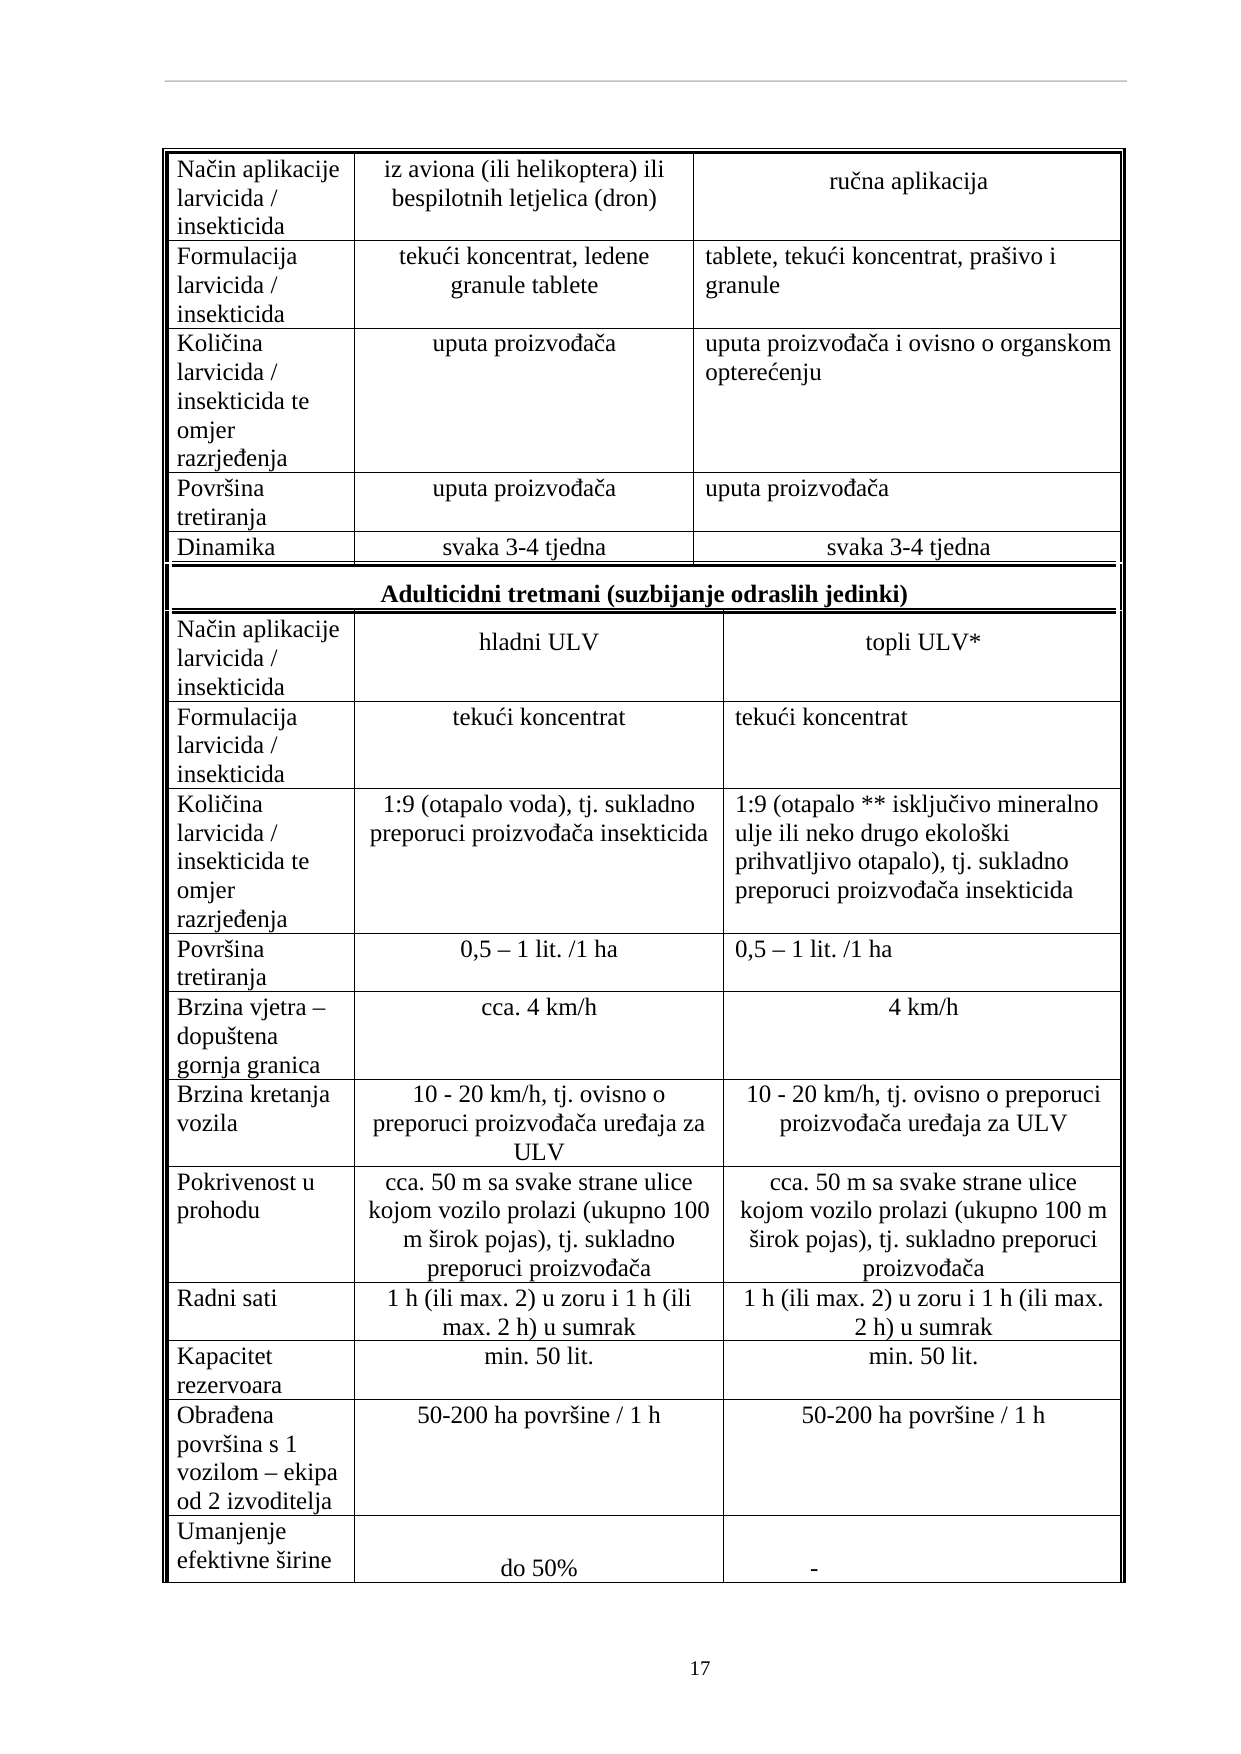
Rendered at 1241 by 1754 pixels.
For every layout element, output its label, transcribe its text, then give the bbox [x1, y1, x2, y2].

table_cell Obrađena površina s 1 vozilom – ekipa od 2 izvoditelja [169, 1400, 354, 1515]
table_cell 10 - 20 km/h, tj. ovisno o preporuci proizvođača uređaja za ULV [724, 1080, 1120, 1166]
table_cell 1:9 (otapalo ** isključivo mineralno ulje ili neko drugo ekološki prihvatljivo otapalo), tj. sukladno preporuci proizvođača insekticida [724, 789, 1120, 933]
table_cell Brzina kretanja vozila [169, 1080, 354, 1166]
table_cell cca. 50 m sa svake strane ulice kojom vozilo prolazi (ukupno 100 m širok pojas), tj. sukladno preporuci proizvođača [355, 1167, 723, 1282]
table_cell cca. 4 km/h [355, 992, 723, 1078]
table_cell min. 50 lit. [724, 1341, 1120, 1399]
table_cell svaka 3-4 tjedna [694, 532, 1120, 561]
table_cell Način aplikacije larvicida / insekticida [169, 154, 354, 240]
table_cell 1 h (ili max. 2) u zoru i 1 h (ili max. 2 h) u sumrak [355, 1283, 723, 1340]
table_cell Formulacija larvicida / insekticida [169, 702, 354, 788]
table_cell 10 - 20 km/h, tj. ovisno o preporuci proizvođača uređaja za ULV [355, 1080, 723, 1166]
table_cell uputa proizvođača [355, 329, 693, 472]
table_cell uputa proizvođača [355, 473, 693, 531]
table_cell 4 km/h [724, 992, 1120, 1078]
table_cell 0,5 – 1 lit. /1 ha [355, 934, 723, 991]
table_cell hladni ULV [355, 614, 723, 701]
table_cell tekući koncentrat, ledene granule tablete [355, 241, 693, 327]
table_cell tekući koncentrat [355, 702, 723, 788]
table_cell uputa proizvođača [694, 473, 1120, 531]
table_cell svaka 3-4 tjedna [355, 532, 693, 561]
table_cell Brzina vjetra – dopuštena gornja granica [169, 992, 354, 1078]
table_cell tekući koncentrat [724, 702, 1120, 788]
table_cell topli ULV* [724, 608, 1123, 701]
table_cell Radni sati [169, 1283, 354, 1340]
table_cell Površina tretiranja [169, 473, 354, 531]
table_cell Formulacija larvicida / insekticida [169, 241, 354, 327]
table_cell 1 h (ili max. 2) u zoru i 1 h (ili max. 2 h) u sumrak [724, 1283, 1120, 1340]
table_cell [169, 1516, 354, 1582]
table_cell Dinamika [169, 532, 354, 561]
table_cell tablete, tekući koncentrat, prašivo i granule [694, 241, 1120, 327]
table_cell Površina tretiranja [169, 934, 354, 991]
table_cell 0,5 – 1 lit. /1 ha [724, 934, 1120, 991]
table_cell Kapacitet rezervoara [169, 1341, 354, 1399]
table_cell Količina larvicida / insekticida te omjer razrjeđenja [169, 789, 354, 933]
table_cell min. 50 lit. [355, 1341, 723, 1399]
table_cell Količina larvicida / insekticida te omjer razrjeđenja [169, 329, 354, 472]
table_cell Način aplikacije larvicida / insekticida [165, 608, 354, 701]
table_cell iz aviona (ili helikoptera) ili bespilotnih letjelica (dron) [355, 154, 693, 240]
table_cell 1:9 (otapalo voda), tj. sukladno preporuci proizvođača insekticida [355, 789, 723, 933]
table_cell ručna aplikacija [694, 154, 1120, 240]
table_cell uputa proizvođača i ovisno o organskom opterećenju [694, 329, 1120, 472]
table_cell cca. 50 m sa svake strane ulice kojom vozilo prolazi (ukupno 100 m širok pojas), tj. sukladno preporuci proizvođača [724, 1167, 1120, 1282]
table_cell Pokrivenost u prohodu [169, 1167, 354, 1282]
table_cell Adulticidni tretmani (suzbijanje odraslih jedinki) [165, 561, 1123, 608]
table_cell - [724, 1516, 1120, 1582]
table_cell 50-200 ha površine / 1 h [724, 1400, 1120, 1515]
table_cell 50-200 ha površine / 1 h [355, 1400, 723, 1515]
table_cell do 50% [355, 1516, 723, 1582]
